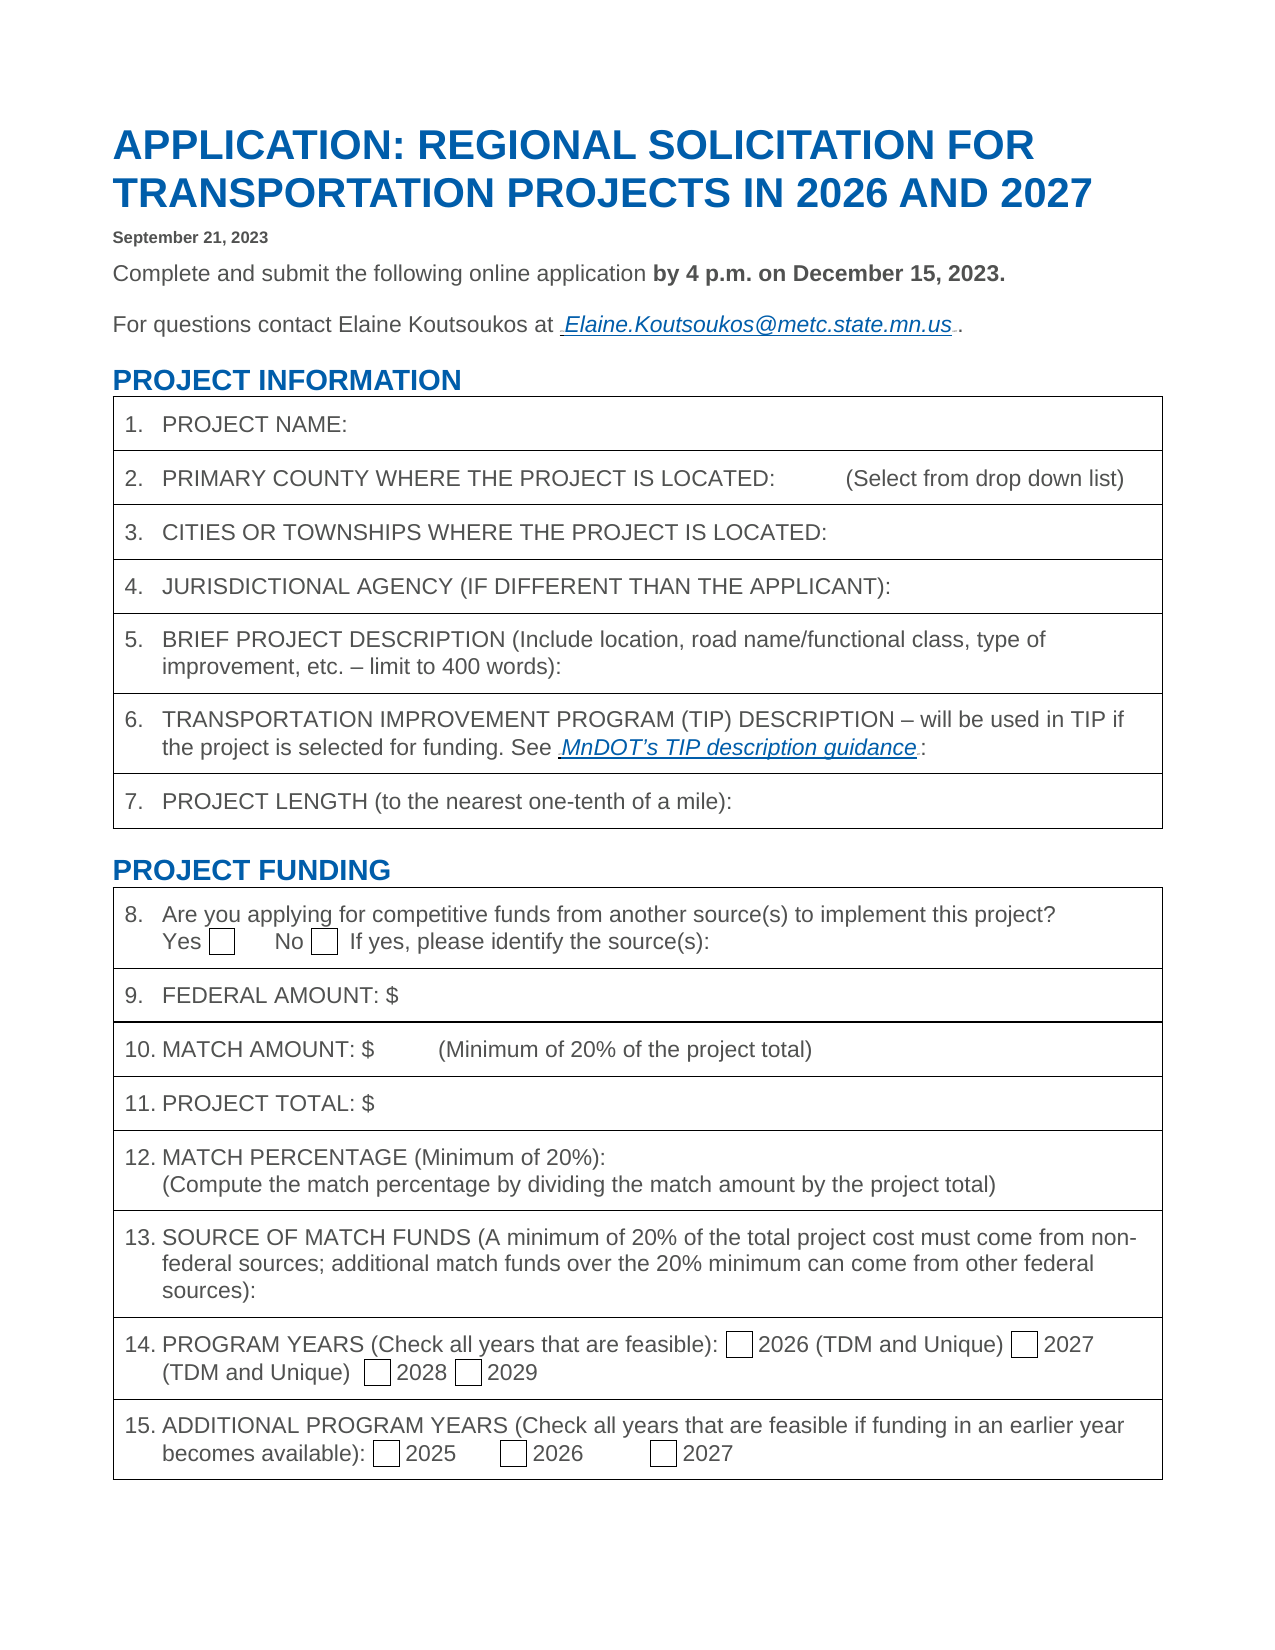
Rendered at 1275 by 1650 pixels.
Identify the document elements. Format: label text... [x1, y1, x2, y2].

table_cell MATCH PERCENTAGE (Minimum of 20%): (Compute the match percentage by dividing the match amount by the project total) [114, 1131, 1162, 1210]
table_cell SOURCE OF MATCH FUNDS (A minimum of 20% of the total project cost must come from non-federal sources; additional match funds over the 20% minimum can come from other federal sources): [114, 1211, 1162, 1317]
title Application: Regional Solicitation for Transportation Projects in 2026 and 2027 [112, 120, 1162, 216]
text For questions contact Elaine Koutsoukos at 37TUElaine.Koutsoukos@metc.state.mn.usU37T. [112, 311, 1162, 338]
table_header Are you applying for competitive funds from another source(s) to implement this project? Yes No If yes, please identify the source(s): [114, 888, 1162, 967]
table_cell FEDERAL AMOUNT: $ [114, 969, 1162, 1021]
table_cell MATCH AMOUNT: $ (Minimum of 20% of the project total) [114, 1023, 1162, 1076]
table_cell CITIES OR TOWNSHIPS WHERE THE PROJECT IS LOCATED: [114, 505, 1162, 558]
subtitle PROJECT INFORMATION [112, 363, 1162, 396]
table_cell TRANSPORTATION IMPROVEMENT PROGRAM (TIP) DESCRIPTION – will be used in TIP if the project is selected for funding. See 37TMnDOT’s TIP description guidance37T: [114, 694, 1162, 773]
table_cell ADDITIONAL PROGRAM YEARS (Check all years that are feasible if funding in an earlier year becomes available): 2025 2026 2027 [114, 1400, 1162, 1479]
table_cell BRIEF PROJECT DESCRIPTION (Include location, road name/functional class, type of improvement, etc. – limit to 400 words): [114, 614, 1162, 693]
table_cell JURISDICTIONAL AGENCY (IF DIFFERENT THAN THE APPLICANT): [114, 560, 1162, 612]
text Complete and submit the following online application by 4 p.m. on December 15, 2023. [112, 260, 1162, 286]
table_cell PROGRAM YEARS (Check all years that are feasible): 2026 (TDM and Unique) 2027 (TDM and Unique) 2028 2029 [114, 1318, 1162, 1399]
table_cell PROJECT LENGTH (to the nearest one-tenth of a mile): [114, 774, 1162, 827]
table_cell PROJECT TOTAL: $ [114, 1077, 1162, 1129]
table_header PROJECT NAME: [114, 397, 1162, 450]
subtitle PROJECT FUNDING [112, 853, 1162, 887]
table_cell PRIMARY COUNTY WHERE THE PROJECT IS LOCATED: (Select from drop down list) [114, 451, 1162, 504]
text September 21, 2023 [112, 228, 1162, 247]
